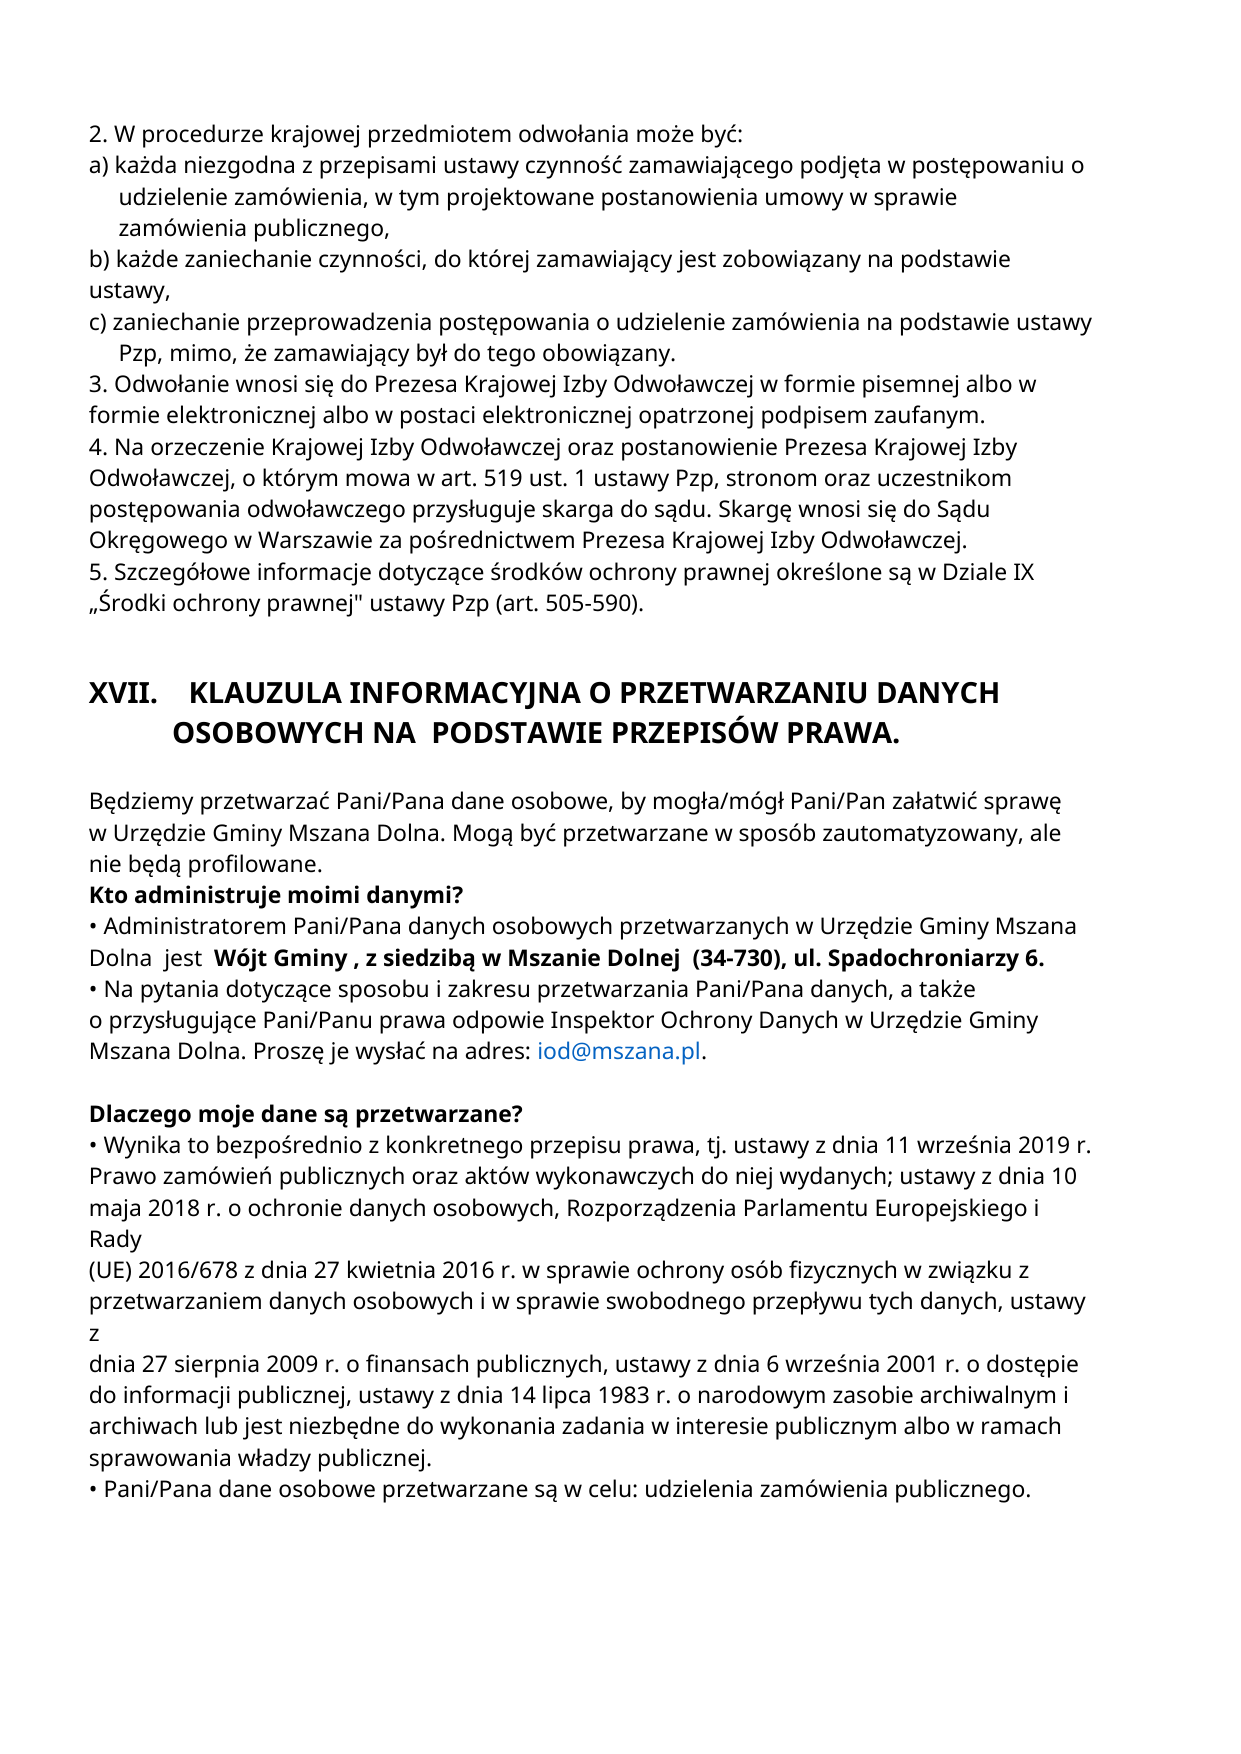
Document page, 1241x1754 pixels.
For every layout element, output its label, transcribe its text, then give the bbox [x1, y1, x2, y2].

text przetwarzaniem danych osobowych i w sprawie swobodnego przepływu tych danych, ustawy z [89, 1285, 1092, 1348]
text • Na pytania dotyczące sposobu i zakresu przetwarzania Pani/Pana danych, a także [89, 973, 1092, 1004]
text OSOBOWYCH NA PODSTAWIE PRZEPISÓW PRAWA. [89, 712, 1092, 752]
text Dlaczego moje dane są przetwarzane? [89, 1098, 1092, 1129]
text Kto administruje moimi danymi? [89, 879, 1092, 910]
text dnia 27 sierpnia 2009 r. o finansach publicznych, ustawy z dnia 6 września 2001 r. o dostępie [89, 1348, 1092, 1379]
text • Administratorem Pani/Pana danych osobowych przetwarzanych w Urzędzie Gminy Mszana Dolna jest Wójt Gminy , z siedzibą w Mszanie Dolnej (34-730), ul. Spadochroniarzy 6. [89, 910, 1092, 973]
text maja 2018 r. o ochronie danych osobowych, Rozporządzenia Parlamentu Europejskiego i Rady [89, 1191, 1092, 1254]
text • Wynika to bezpośrednio z konkretnego przepisu prawa, tj. ustawy z dnia 11 września 2019 r. [89, 1129, 1092, 1160]
text w Urzędzie Gminy Mszana Dolna. Mogą być przetwarzane w sposób zautomatyzowany, ale nie będą profilowane. [89, 816, 1092, 879]
text (UE) 2016/678 z dnia 27 kwietnia 2016 r. w sprawie ochrony osób fizycznych w związku z [89, 1254, 1092, 1285]
text Prawo zamówień publicznych oraz aktów wykonawczych do niej wydanych; ustawy z dnia 10 [89, 1160, 1092, 1191]
text b) każde zaniechanie czynności, do której zamawiający jest zobowiązany na podstawie ustawy, [89, 243, 1092, 306]
text sprawowania władzy publicznej. [89, 1441, 1092, 1473]
text do informacji publicznej, ustawy z dnia 14 lipca 1983 r. o narodowym zasobie archiwalnym i [89, 1379, 1092, 1410]
text 2. W procedurze krajowej przedmiotem odwołania może być: [89, 118, 1092, 149]
text XVII. KLAUZULA INFORMACYJNA O PRZETWARZANIU DANYCH [89, 672, 1092, 712]
text Będziemy przetwarzać Pani/Pana dane osobowe, by mogła/mógł Pani/Pan załatwić sprawę [89, 785, 1092, 816]
text Odwoławczej, o którym mowa w art. 519 ust. 1 ustawy Pzp, stronom oraz uczestnikom postępowania odwoławczego przysługuje skarga do sądu. Skargę wnosi się do Sądu Okręgowego w Warszawie za pośrednictwem Prezesa Krajowej Izby Odwoławczej. [89, 462, 1092, 556]
text • Pani/Pana dane osobowe przetwarzane są w celu: udzielenia zamówienia publicznego. [89, 1473, 1092, 1504]
text archiwach lub jest niezbędne do wykonania zadania w interesie publicznym albo w ramach [89, 1410, 1092, 1441]
text 3. Odwołanie wnosi się do Prezesa Krajowej Izby Odwoławczej w formie pisemnej albo w formie elektronicznej albo w postaci elektronicznej opatrzonej podpisem zaufanym. [89, 368, 1092, 431]
text c) zaniechanie przeprowadzenia postępowania o udzielenie zamówienia na podstawie ustawy Pzp, mimo, że zamawiający był do tego obowiązany. [89, 306, 1092, 368]
text o przysługujące Pani/Panu prawa odpowie Inspektor Ochrony Danych w Urzędzie Gminy Mszana Dolna. Proszę je wysłać na adres: iod@mszana.pl. [89, 1004, 1092, 1066]
text a) każda niezgodna z przepisami ustawy czynność zamawiającego podjęta w postępowaniu o udzielenie zamówienia, w tym projektowane postanowienia umowy w sprawie zamówienia publicznego, [89, 149, 1092, 243]
text 4. Na orzeczenie Krajowej Izby Odwoławczej oraz postanowienie Prezesa Krajowej Izby [89, 431, 1092, 462]
text 5. Szczegółowe informacje dotyczące środków ochrony prawnej określone są w Dziale IX „Środki ochrony prawnej" ustawy Pzp (art. 505-590). [89, 556, 1092, 618]
